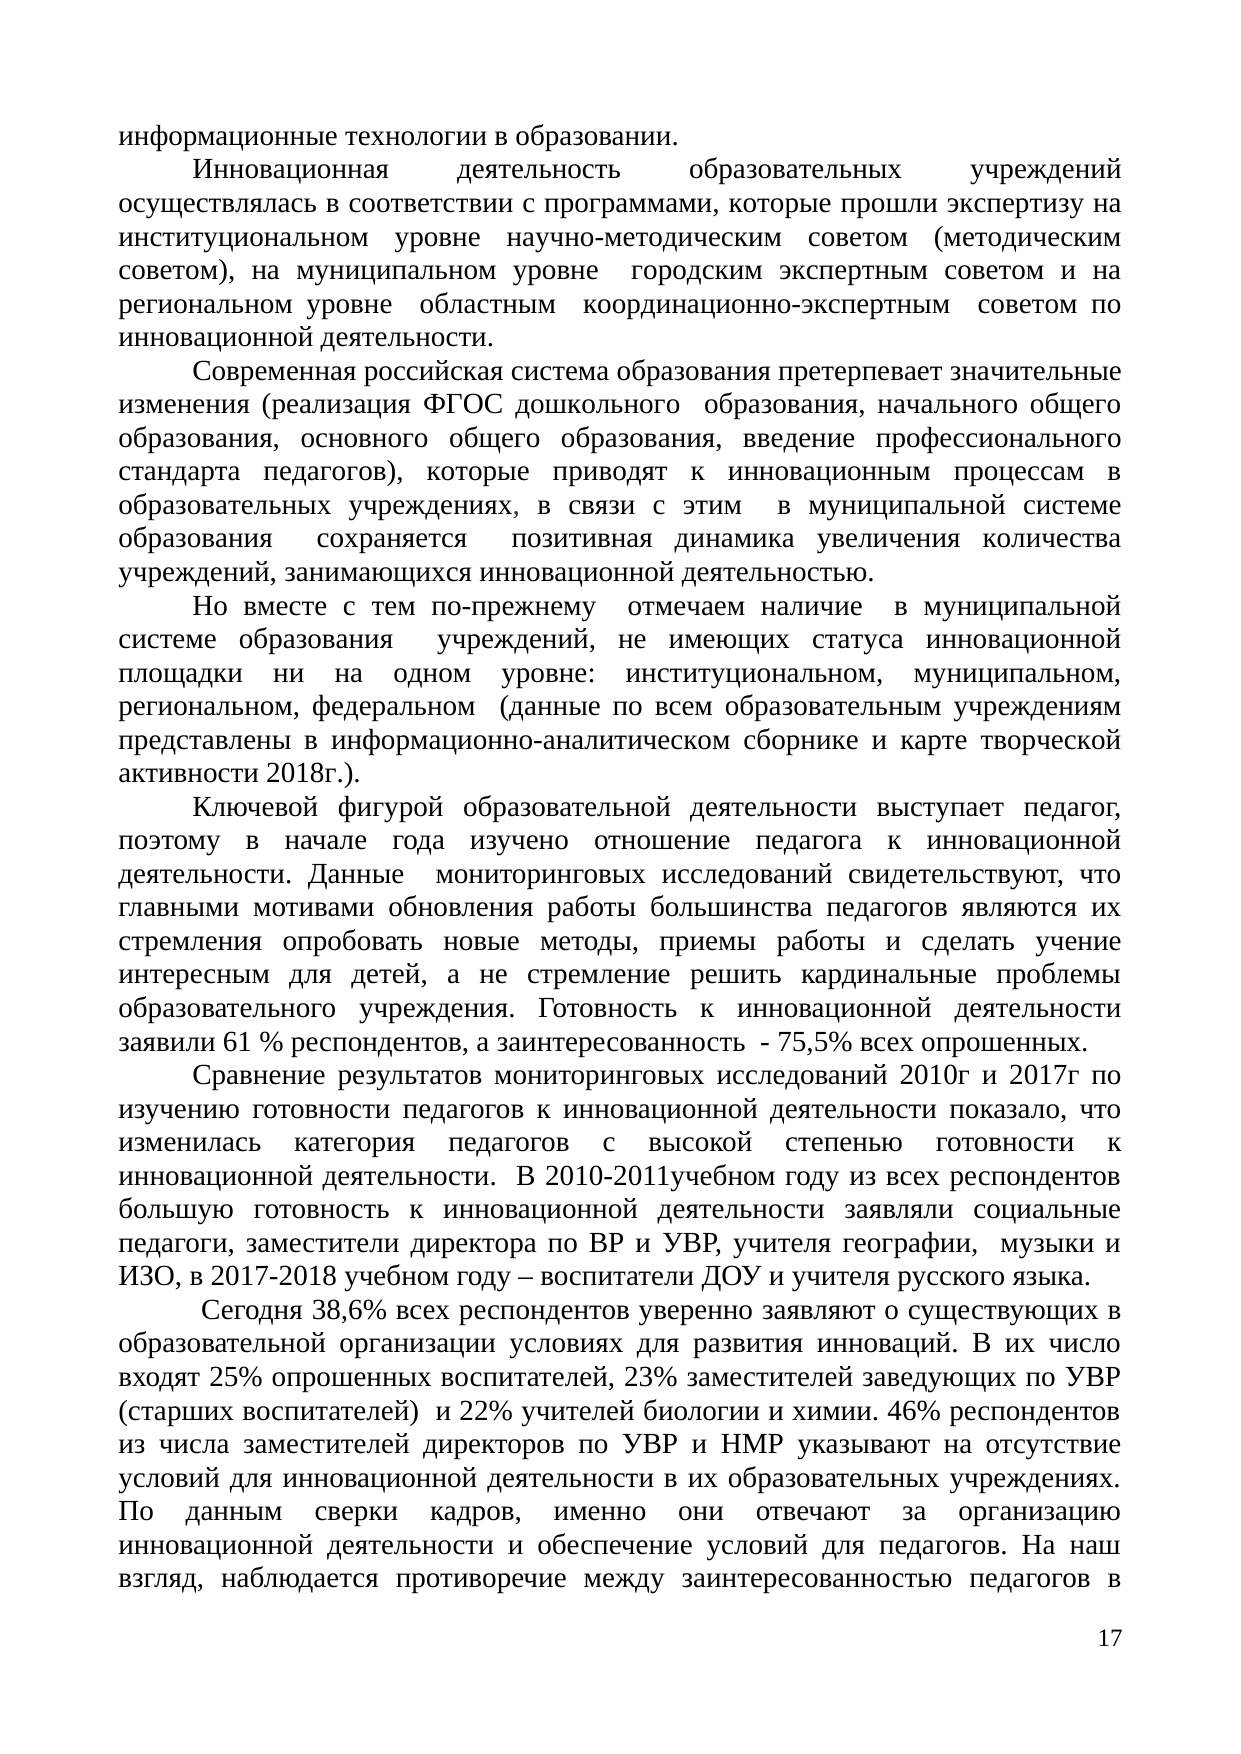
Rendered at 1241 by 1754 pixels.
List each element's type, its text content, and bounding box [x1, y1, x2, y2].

text Инновационная деятельность образовательных учреждений осуществлялась в соответствии с программами, которые прошли экспертизу на институциональном уровне научно-методическим советом (методическим советом), на муниципальном уровне городским экспертным советом и на региональном уровне областным координационно-экспертным советом по инновационной деятельности. [118, 152, 1122, 353]
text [118, 1292, 1122, 1594]
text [118, 118, 1122, 152]
text Сравнение результатов мониторинговых исследований 2010г и 2017г по изучению готовности педагогов к инновационной деятельности показало, что изменилась категория педагогов с высокой степенью готовности к инновационной деятельности. В 2010-2011учебном году из всех респондентов большую готовность к инновационной деятельности заявляли социальные педагоги, заместители директора по ВР и УВР, учителя географии, музыки и ИЗО, в 2017-2018 учебном году – воспитатели ДОУ и учителя русского языка. [118, 1057, 1122, 1292]
text Современная российская система образования претерпевает значительные изменения (реализация ФГОС дошкольного образования, начального общего образования, основного общего образования, введение профессионального стандарта педагогов), которые приводят к инновационным процессам в образовательных учреждениях, в связи с этим в муниципальной системе образования сохраняется позитивная динамика увеличения количества учреждений, занимающихся инновационной деятельностью. [118, 353, 1122, 588]
text Но вместе с тем по-прежнему отмечаем наличие в муниципальной системе образования учреждений, не имеющих статуса инновационной площадки ни на одном уровне: институциональном, муниципальном, региональном, федеральном (данные по всем образовательным учреждениям представлены в информационно-аналитическом сборнике и карте творческой активности 2018г.). [118, 588, 1122, 789]
text Ключевой фигурой образовательной деятельности выступает педагог, поэтому в начале года изучено отношение педагога к инновационной деятельности. Данные мониторинговых исследований свидетельствуют, что главными мотивами обновления работы большинства педагогов являются их стремления опробовать новые методы, приемы работы и сделать учение интересным для детей, а не стремление решить кардинальные проблемы образовательного учреждения. Готовность к инновационной деятельности заявили 61 % респондентов, а заинтересованность - 75,5% всех опрошенных. [118, 789, 1122, 1057]
